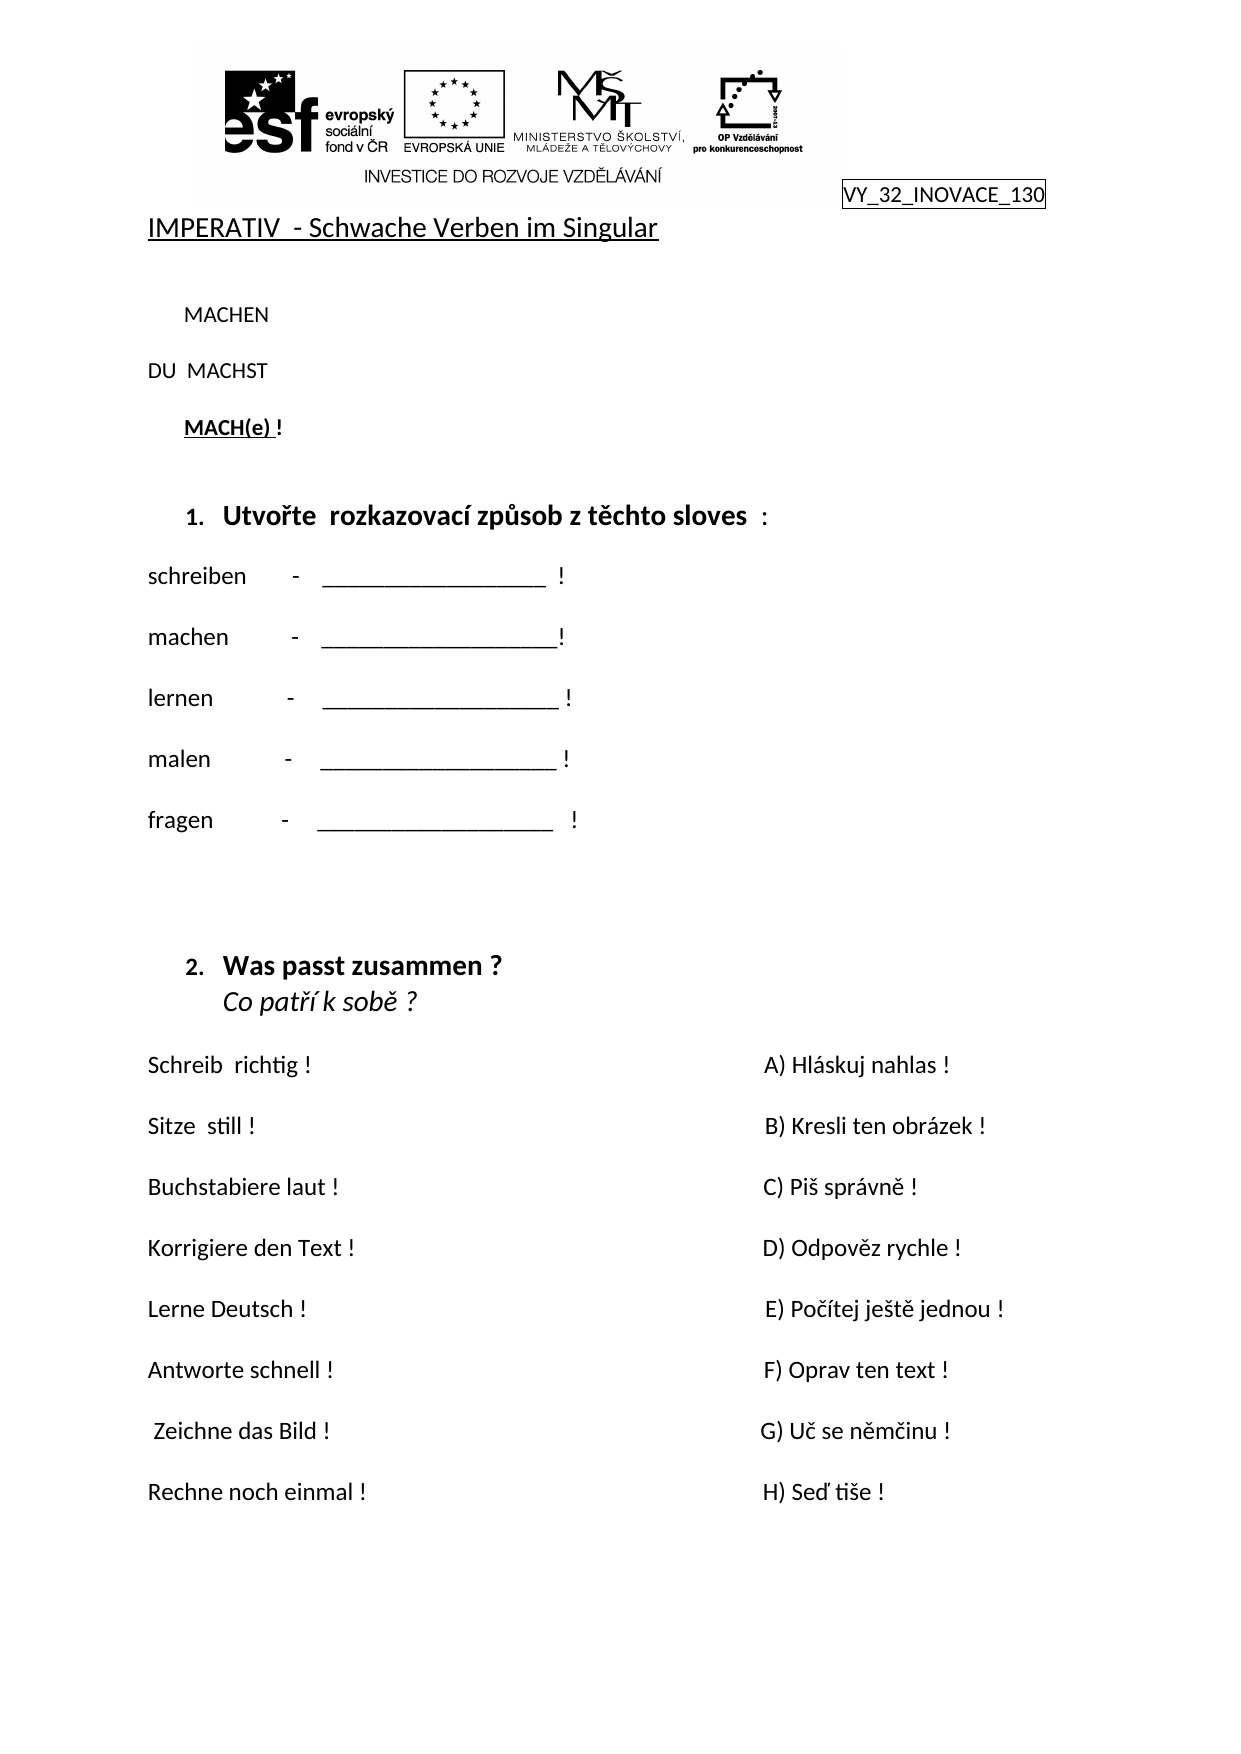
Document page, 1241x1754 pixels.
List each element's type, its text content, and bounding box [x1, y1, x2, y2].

text IMPERATIV - Schwache Verben im Singular [148, 209, 1093, 244]
text schreiben - __________________ ! [148, 560, 1093, 591]
text MACHEN [148, 301, 1093, 329]
text Rechne noch einmal ! H) Seď tiše ! [148, 1476, 1093, 1507]
text Antworte schnell ! F) Oprav ten text ! [148, 1354, 1093, 1385]
text Buchstabiere laut ! C) Piš správně ! [148, 1171, 1093, 1202]
picture [194, 44, 842, 203]
text fragen - ___________________ ! [148, 804, 1093, 835]
text VY_32_INOVACE_130 [842, 44, 1093, 209]
text malen - ___________________ ! [148, 743, 1093, 774]
text machen - ___________________! [148, 621, 1093, 652]
list Utvořte rozkazovací způsob z těchto sloves : [185, 497, 1093, 532]
text Sitze still ! B) Kresli ten obrázek ! [148, 1110, 1093, 1141]
text Schreib richtig ! A) Hláskuj nahlas ! [148, 1049, 1093, 1079]
list Was passt zusammen ? [185, 947, 1093, 983]
text lernen - ___________________ ! [148, 682, 1093, 713]
text DU MACHST [148, 357, 1093, 385]
text Lerne Deutsch ! E) Počítej ještě jednou ! [148, 1293, 1093, 1324]
text MACH(e) ! [148, 413, 1093, 441]
text Korrigiere den Text ! D) Odpověz rychle ! [148, 1232, 1093, 1263]
list Co patří k sobě ? [223, 983, 1093, 1018]
text Zeichne das Bild ! G) Uč se němčinu ! [148, 1415, 1093, 1446]
